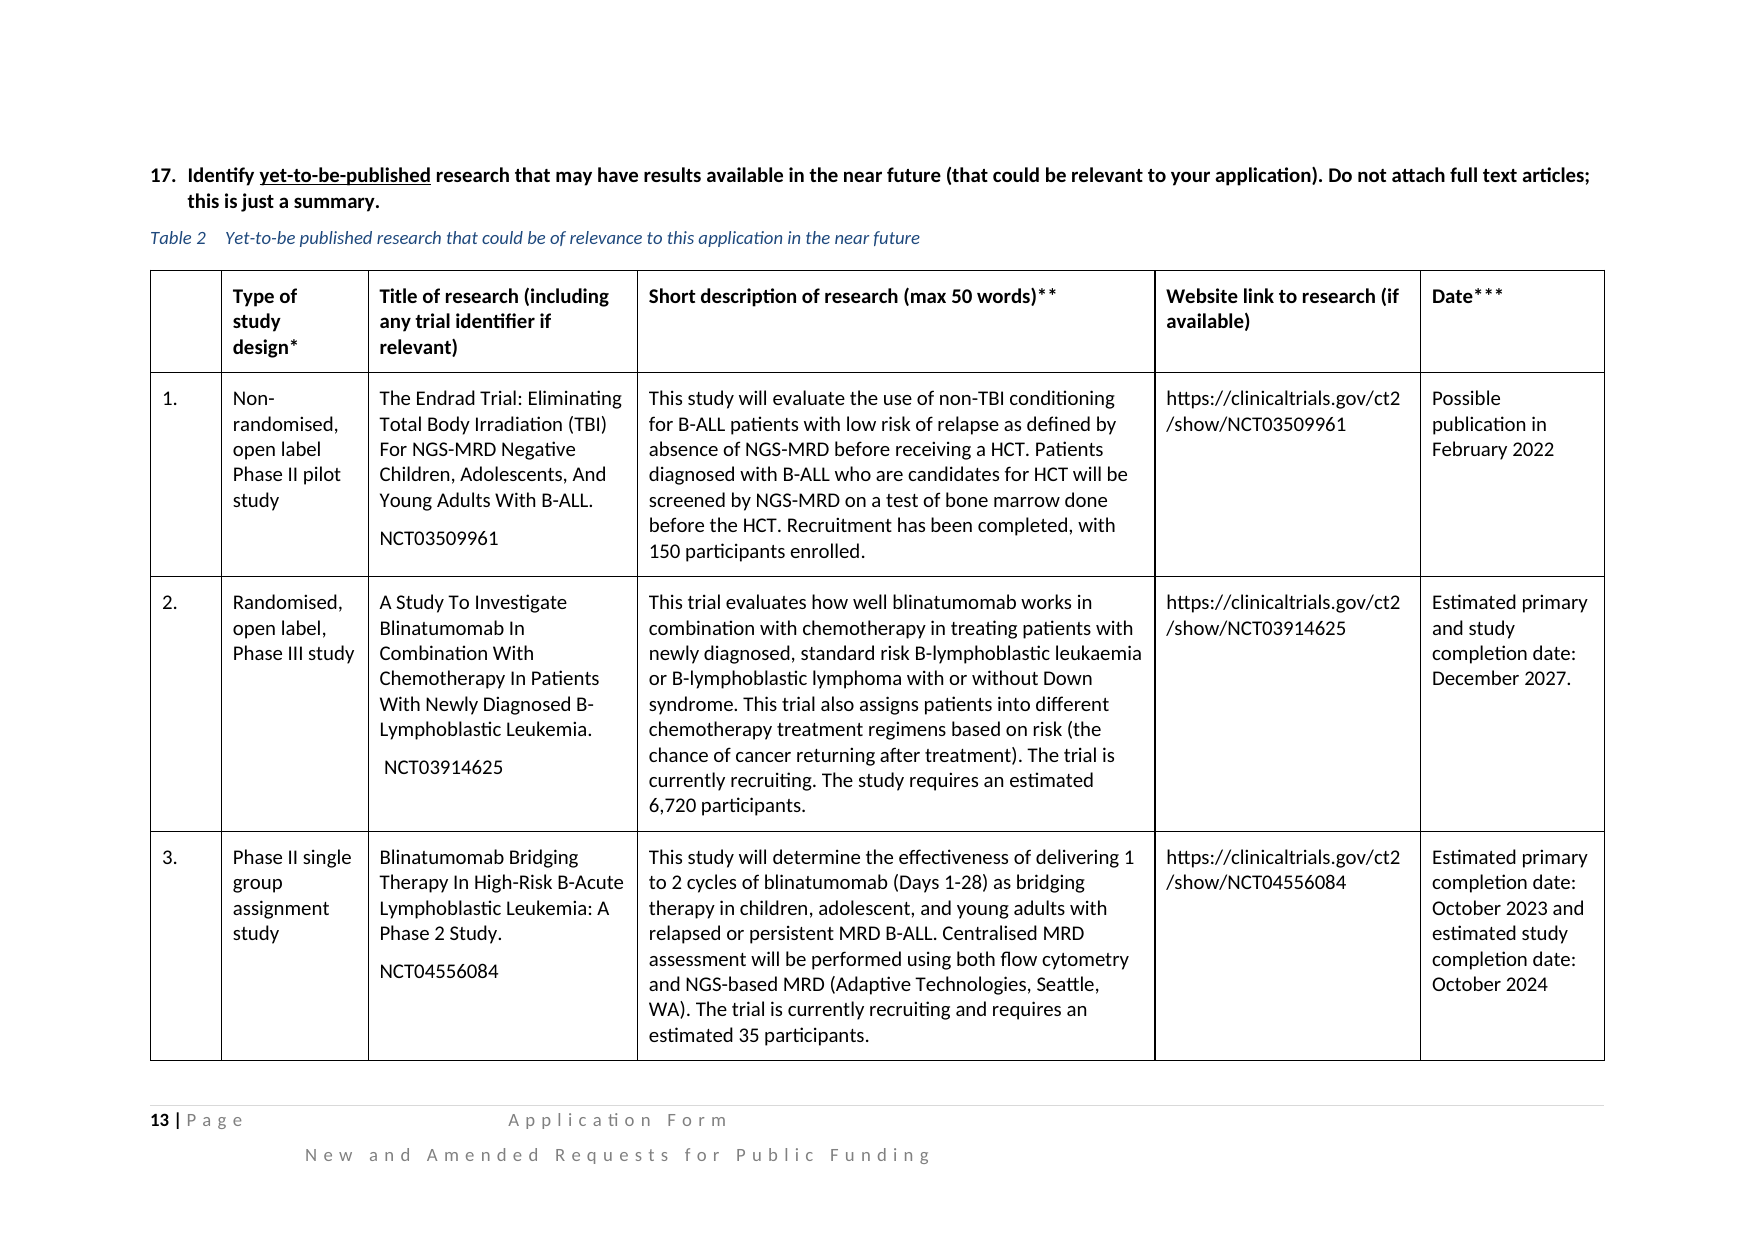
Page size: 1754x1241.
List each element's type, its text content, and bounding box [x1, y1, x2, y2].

table_header Website link to research (if available) [1156, 271, 1420, 372]
table_cell https://clinicaltrials.gov/ct2 /show/NCT03509961 [1156, 373, 1420, 576]
table_cell 3. [151, 832, 221, 1060]
table_cell 1. [151, 373, 221, 576]
table_cell A Study To Investigate Blinatumomab In Combination With Chemotherapy In Patients With Newly Diagnosed B-Lymphoblastic Leukemia. NCT03914625 [369, 577, 637, 831]
table_cell This trial evaluates how well blinatumomab works in combination with chemotherapy in treating patients with newly diagnosed, standard risk B-lymphoblastic leukaemia or B-lymphoblastic lymphoma with or without Down syndrome. This trial also assigns patients into different chemotherapy treatment regimens based on risk (the chance of cancer returning after treatment). The trial is currently recruiting. The study requires an estimated 6,720 participants. [638, 577, 1154, 831]
table_header Short description of research (max 50 words)** [638, 271, 1154, 372]
table_cell 2. [151, 577, 221, 831]
table_cell This study will determine the effectiveness of delivering 1 to 2 cycles of blinatumomab (Days 1-28) as bridging therapy in children, adolescent, and young adults with relapsed or persistent MRD B-ALL. Centralised MRD assessment will be performed using both flow cytometry and NGS-based MRD (Adaptive Technologies, Seattle, WA). The trial is currently recruiting and requires an estimated 35 participants. [638, 832, 1154, 1060]
table_cell Blinatumomab Bridging Therapy In High-Risk B-Acute Lymphoblastic Leukemia: A Phase 2 Study. NCT04556084 [369, 832, 637, 1060]
table_cell Randomised, open label, Phase III study [222, 577, 368, 831]
subtitle Identify yet-to-be-published research that may have results available in the near future (that could be relevant to your application). Do not attach full text articles; this is just a summary. [150, 162, 1604, 213]
table_header Date*** [1421, 271, 1604, 372]
table_cell The Endrad Trial: Eliminating Total Body Irradiation (TBI) For NGS-MRD Negative Children, Adolescents, And Young Adults With B-ALL. NCT03509961 [369, 373, 637, 576]
table_cell Possible publication in February 2022 [1421, 373, 1604, 576]
table_cell Phase II single group assignment study [222, 832, 368, 1060]
table_cell Estimated primary completion date: October 2023 and estimated study completion date: October 2024 [1421, 832, 1604, 1060]
table_cell https://clinicaltrials.gov/ct2 /show/NCT04556084 [1156, 832, 1420, 1060]
table_cell This study will evaluate the use of non-TBI conditioning for B-ALL patients with low risk of relapse as defined by absence of NGS-MRD before receiving a HCT. Patients diagnosed with B-ALL who are candidates for HCT will be screened by NGS-MRD on a test of bone marrow done before the HCT. Recruitment has been completed, with 150 participants enrolled. [638, 373, 1154, 576]
table_cell Estimated primary and study completion date: December 2027. [1421, 577, 1604, 831]
table_header [151, 271, 221, 372]
table_header Title of research (including any trial identifier if relevant) [369, 271, 637, 372]
table_header Type of study design* [222, 271, 368, 372]
table_cell https://clinicaltrials.gov/ct2 /show/NCT03914625 [1156, 577, 1420, 831]
table_cell Non-randomised, open label Phase II pilot study [222, 373, 368, 576]
